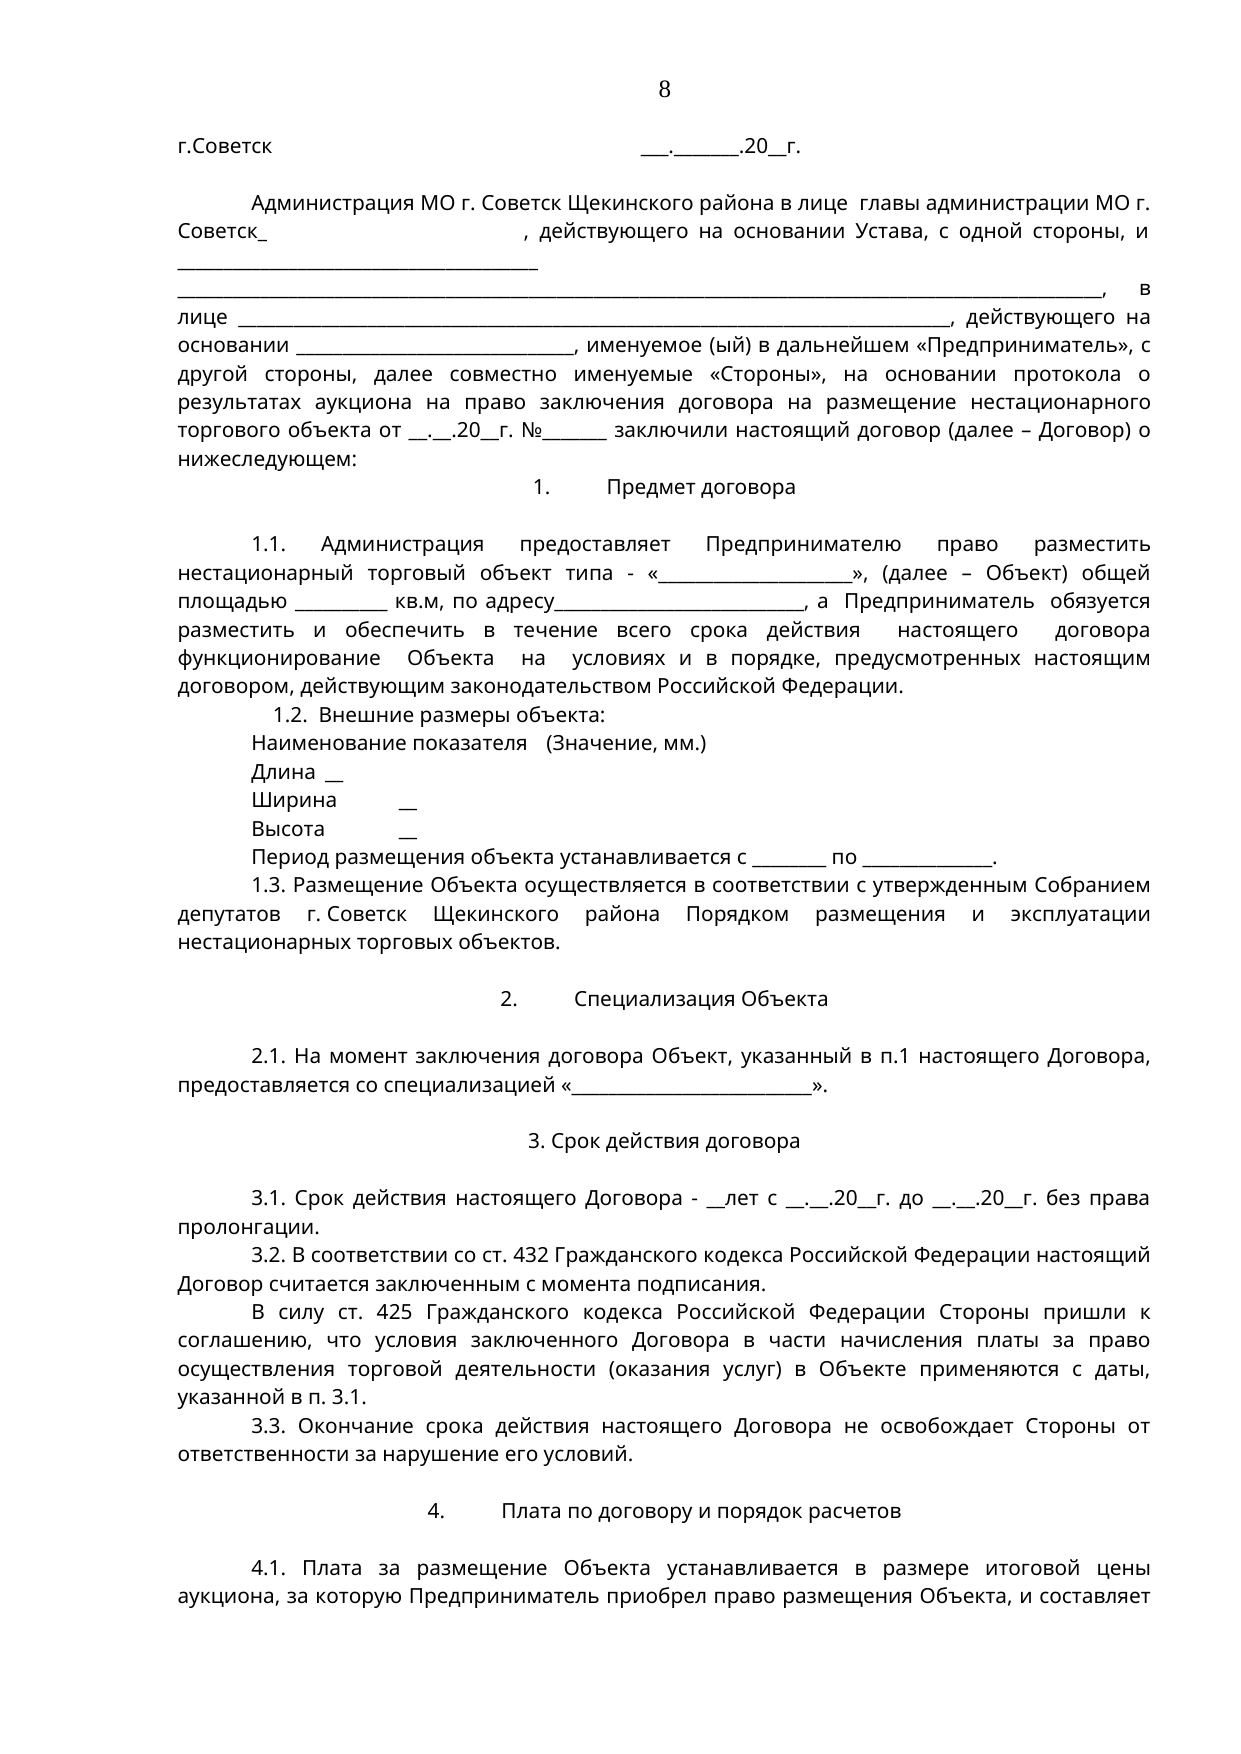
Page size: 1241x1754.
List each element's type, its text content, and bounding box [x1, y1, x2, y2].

text г.Советск ___._______.20__г. [177, 131, 1152, 160]
text 3.2. В соответствии со ст. 432 Гражданского кодекса Российской Федерации настоящий Договор считается заключенным с момента подписания. [177, 1240, 1152, 1297]
text 1. Предмет договора [177, 472, 1152, 501]
text 1.2. Внешние размеры объекта: [177, 700, 1152, 728]
text Ширина __ [177, 785, 1152, 814]
text 2.1. На момент заключения договора Объект, указанный в п.1 настоящего Договора, предоставляется со специализацией «__________________________». [177, 1041, 1152, 1098]
text 3.1. Срок действия настоящего Договора - __лет с __.__.20__г. до __.__.20__г. без права пролонгации. [177, 1183, 1152, 1240]
text Период размещения объекта устанавливается с ________ по ______________. [177, 842, 1152, 871]
text Высота __ [177, 814, 1152, 842]
text 3. Срок действия договора [177, 1127, 1152, 1155]
text В силу ст. 425 Гражданского кодекса Российской Федерации Стороны пришли к соглашению, что условия заключенного Договора в части начисления платы за право осуществления торговой деятельности (оказания услуг) в Объекте применяются с даты, указанной в п. 3.1. [177, 1297, 1152, 1411]
text 2. Специализация Объекта [177, 984, 1152, 1013]
text Администрация МО г. Советск Щекинского района в лице главы администрации МО г. Советск_ , действующего на основании Устава, с одной стороны, и _______________________________________ ____________________________________________________________________________________________________, в лице _____________________________________________________________________________, действующего на основании ______________________________, именуемое (ый) в дальнейшем «Предприниматель», с другой стороны, далее совместно именуемые «Стороны», на основании протокола о результатах аукциона на право заключения договора на размещение нестационарного торгового объекта от __.__.20__г. №_______ заключили настоящий договор (далее – Договор) о нижеследующем: [177, 188, 1152, 472]
text Длина __ [177, 757, 1152, 785]
text 1.3. Размещение Объекта осуществляется в соответствии с утвержденным Собранием депутатов г. Советск Щекинского района Порядком размещения и эксплуатации нестационарных торговых объектов. [177, 871, 1152, 956]
text Наименование показателя (Значение, мм.) [177, 728, 1152, 757]
text 1.1. Администрация предоставляет Предпринимателю право разместить нестационарный торговый объект типа - «_____________________», (далее – Объект) общей площадью __________ кв.м, по адресу___________________________, а Предприниматель обязуется разместить и обеспечить в течение всего срока действия настоящего договора функционирование Объекта на условиях и в порядке, предусмотренных настоящим договором, действующим законодательством Российской Федерации. [177, 529, 1152, 700]
text 4. Плата по договору и порядок расчетов [177, 1496, 1152, 1525]
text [177, 1553, 1152, 1610]
text 3.3. Окончание срока действия настоящего Договора не освобождает Стороны от ответственности за нарушение его условий. [177, 1411, 1152, 1468]
